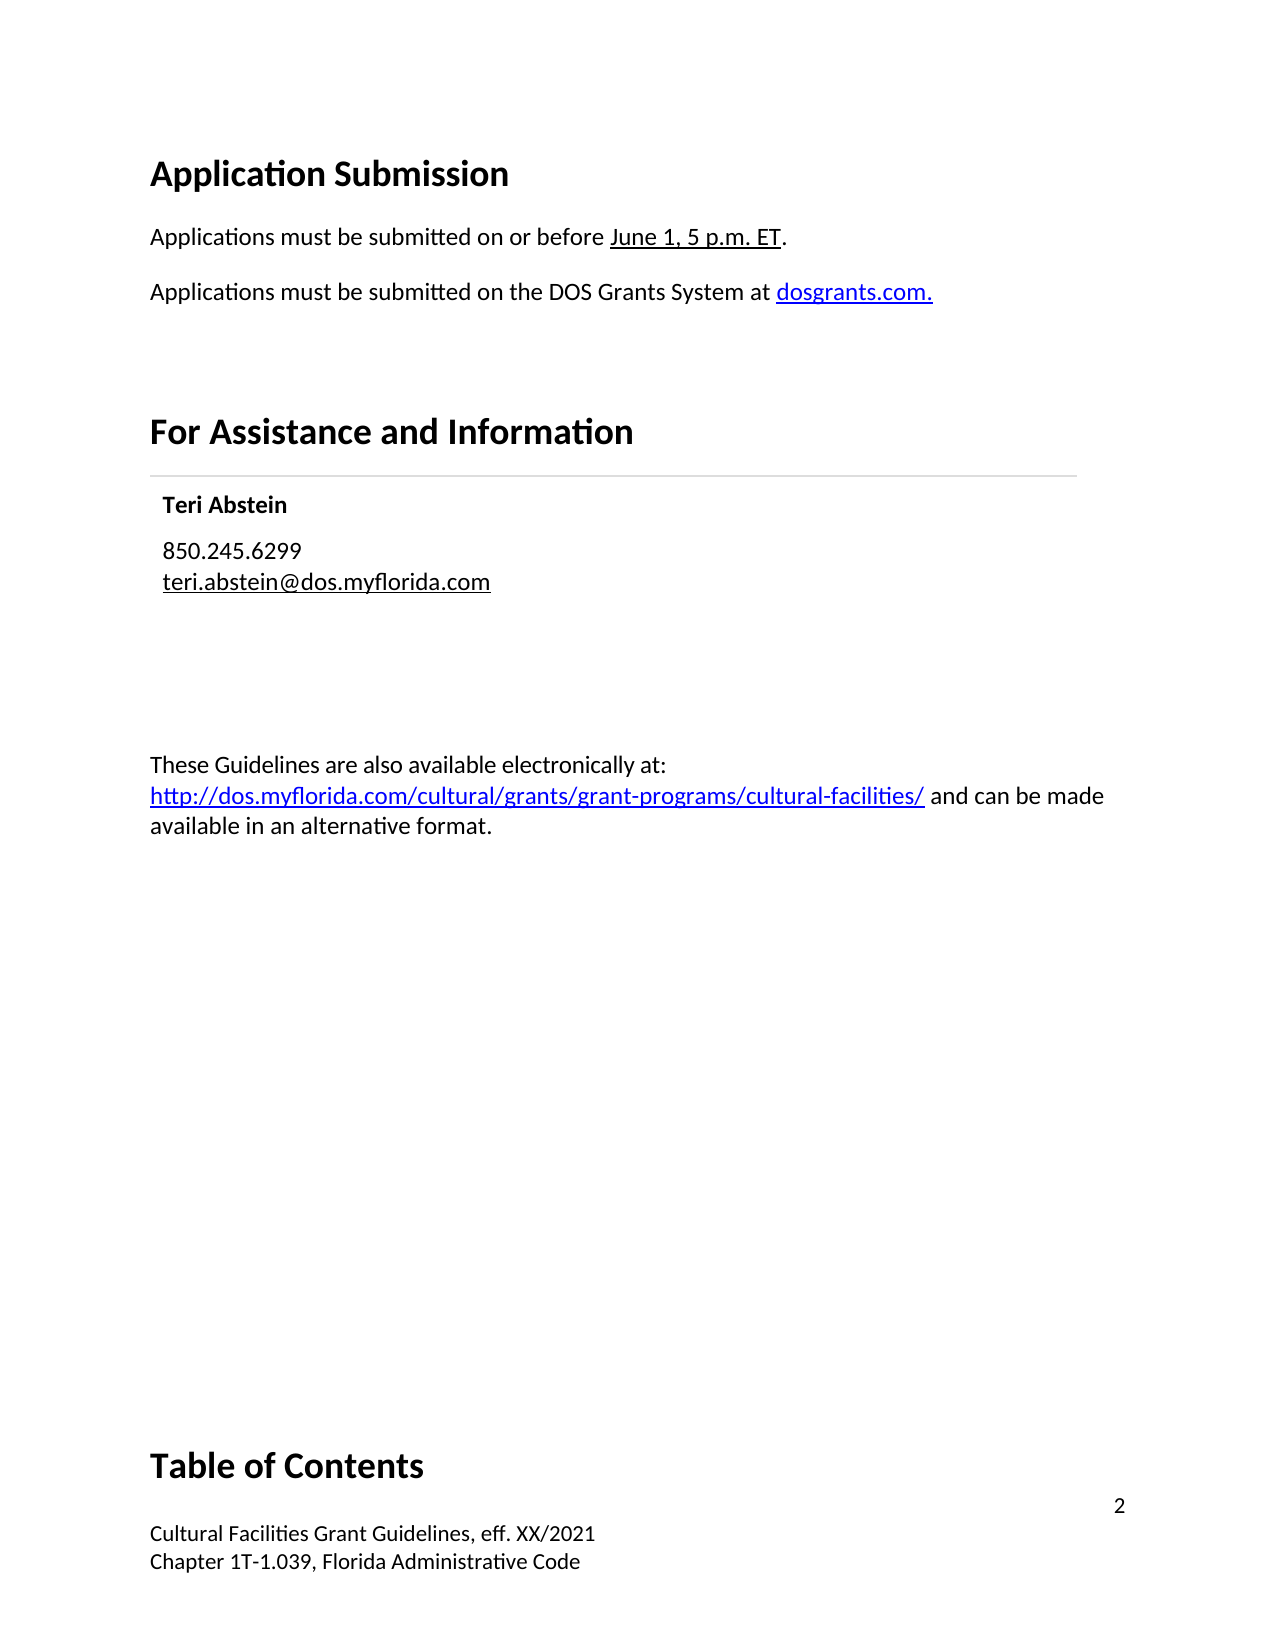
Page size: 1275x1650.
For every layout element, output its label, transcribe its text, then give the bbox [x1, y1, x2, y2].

text For Assistance and Information [150, 408, 1125, 454]
table_header Teri Abstein 850.245.6299 teri.abstein@dos.myflorida.com [150, 477, 1077, 624]
text These Guidelines are also available electronically at: http://dos.myflorida.com/cultural/grants/grant-programs/cultural-facilities/ and can be made available in an alternative format. [150, 749, 1125, 841]
text Applications must be submitted on or before June 1, 5 p.m. ET. [150, 221, 1125, 251]
text Applications must be submitted on the DOS Grants System at dosgrants.com. [150, 276, 1125, 307]
text Application Submission [150, 150, 1125, 196]
